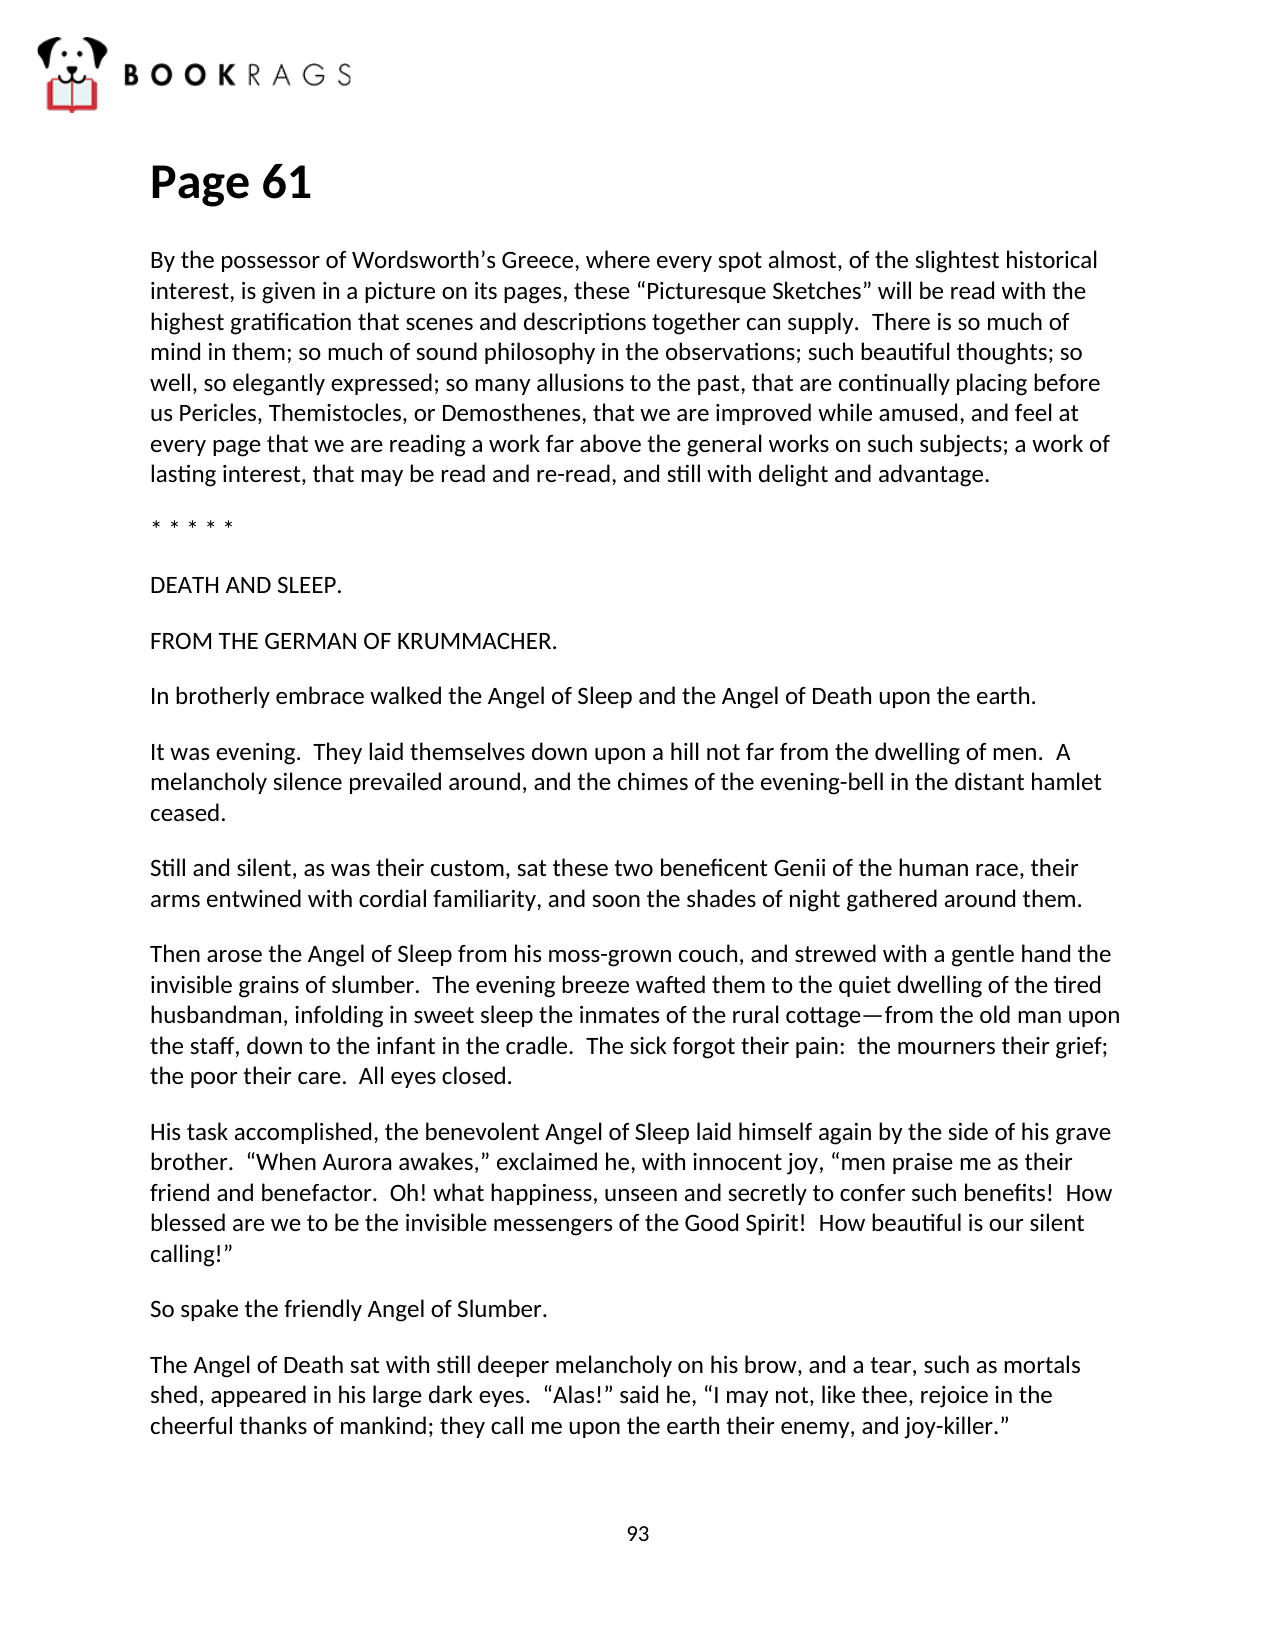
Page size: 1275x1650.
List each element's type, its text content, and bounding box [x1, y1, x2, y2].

text * * * * * [150, 514, 1125, 544]
text FROM THE GERMAN OF KRUMMACHER. [150, 625, 1125, 655]
text So spake the friendly Angel of Slumber. [150, 1294, 1125, 1324]
picture [37, 37, 351, 113]
text His task accomplished, the benevolent Angel of Sleep laid himself again by the side of his grave brother. “When Aurora awakes,” exclaimed he, with innocent joy, “men praise me as their friend and benefactor. Oh! what happiness, unseen and secretly to confer such benefits! How blessed are we to be the invisible messengers of the Good Spirit! How beautiful is our silent calling!” [150, 1116, 1125, 1269]
text Still and silent, as was their custom, sat these two beneficent Genii of the human race, their arms entwined with cordial familiarity, and soon the shades of night gathered around them. [150, 852, 1125, 913]
text The Angel of Death sat with still deeper melancholy on his brow, and a tear, such as mortals shed, appeared in his large dark eyes. “Alas!” said he, “I may not, like thee, rejoice in the cheerful thanks of mankind; they call me upon the earth their enemy, and joy-killer.” [150, 1349, 1125, 1441]
text DEATH AND SLEEP. [150, 569, 1125, 600]
text Page 61 [150, 150, 1125, 211]
text Then arose the Angel of Sleep from his moss-grown couch, and strewed with a gentle hand the invisible grains of slumber. The evening breeze wafted them to the quiet dwelling of the tired husbandman, infolding in sweet sleep the inmates of the rural cottage—­from the old man upon the staff, down to the infant in the cradle. The sick forgot their pain: the mourners their grief; the poor their care. All eyes closed. [150, 938, 1125, 1091]
text It was evening. They laid themselves down upon a hill not far from the dwelling of men. A melancholy silence prevailed around, and the chimes of the evening-bell in the distant hamlet ceased. [150, 736, 1125, 827]
text By the possessor of Wordsworth’s Greece, where every spot almost, of the slightest historical interest, is given in a picture on its pages, these “Picturesque Sketches” will be read with the highest gratification that scenes and descriptions together can supply. There is so much of mind in them; so much of sound philosophy in the observations; such beautiful thoughts; so well, so elegantly expressed; so many allusions to the past, that are continually placing before us Pericles, Themistocles, or Demosthenes, that we are improved while amused, and feel at every page that we are reading a work far above the general works on such subjects; a work of lasting interest, that may be read and re-read, and still with delight and advantage. [150, 244, 1125, 489]
text In brotherly embrace walked the Angel of Sleep and the Angel of Death upon the earth. [150, 680, 1125, 711]
